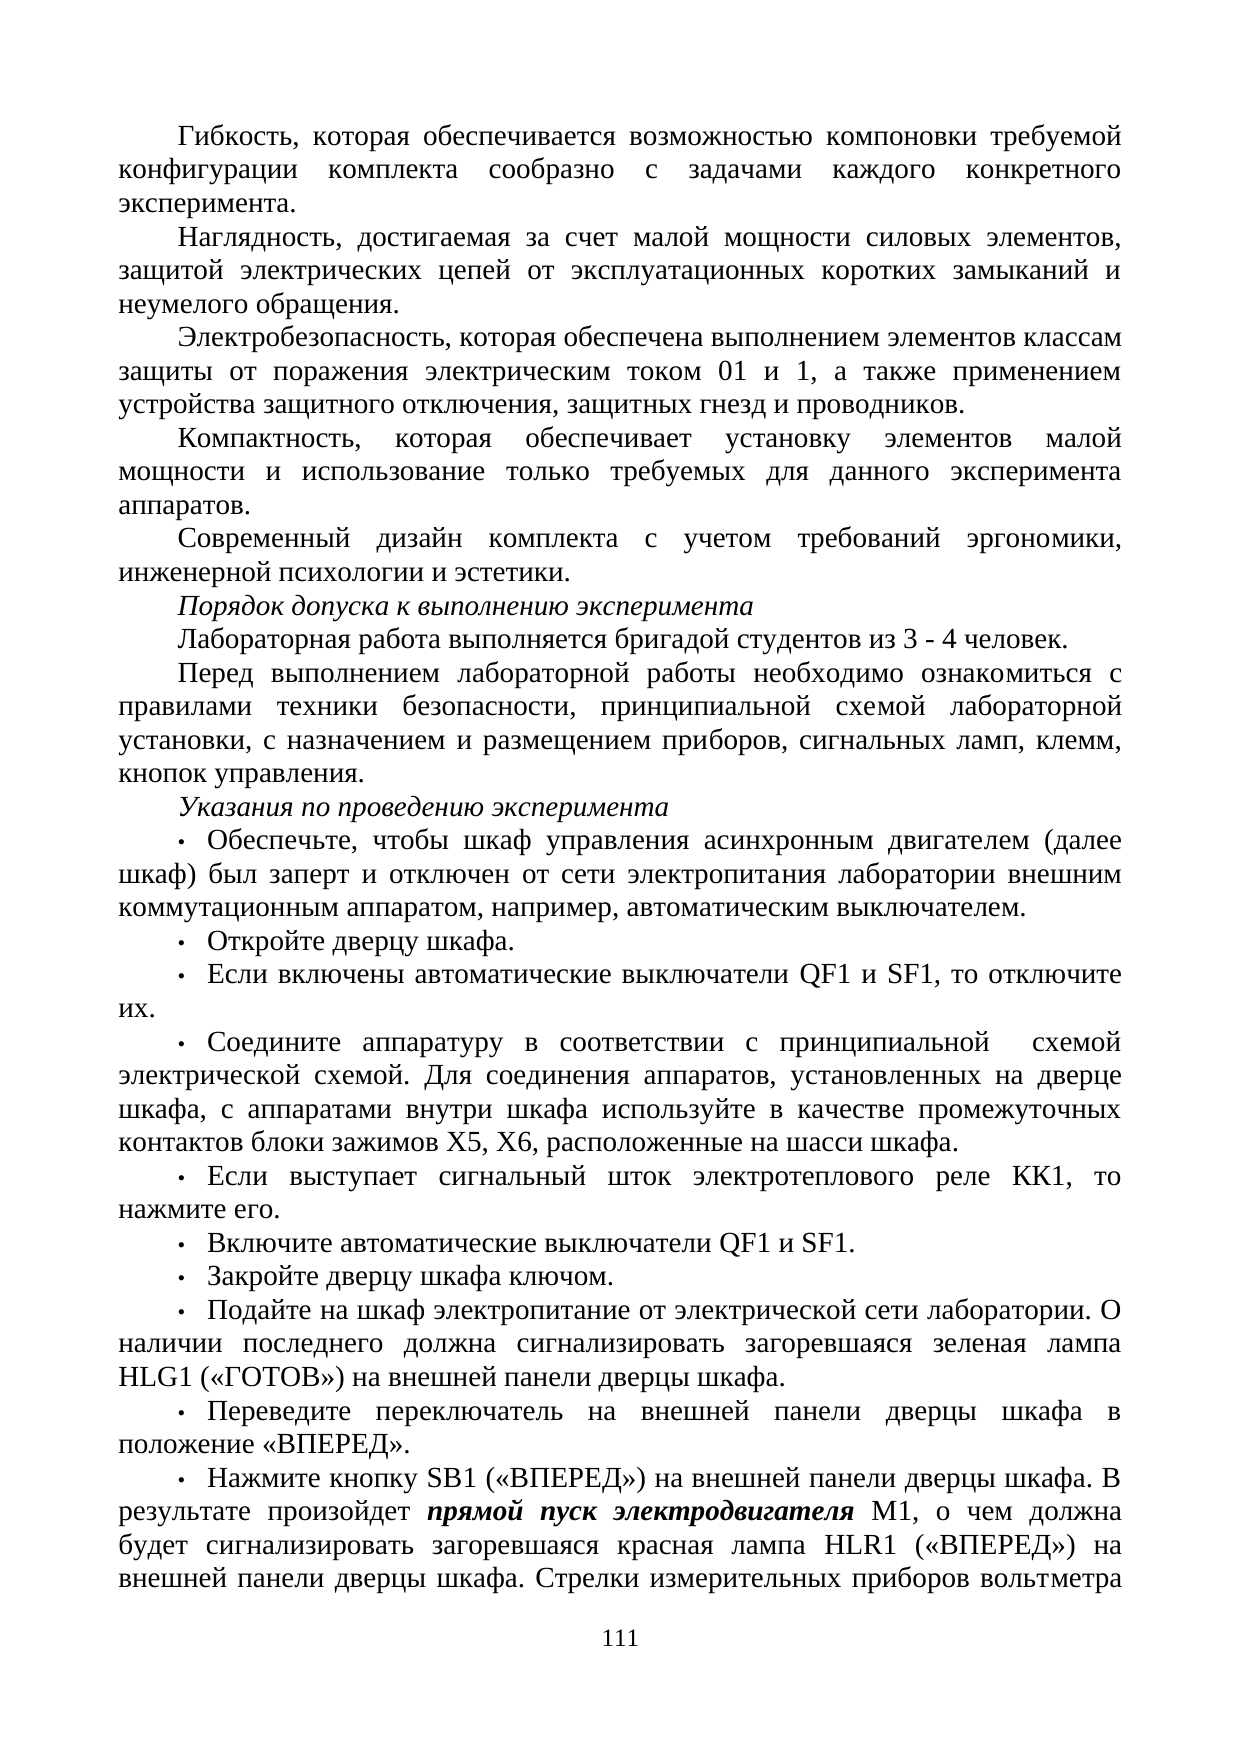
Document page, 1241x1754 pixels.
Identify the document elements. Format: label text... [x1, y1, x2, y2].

text Гибкость, которая обеспечивается возможностью компоновки требуемой конфигурации комплекта сообразно с задачами каждого конкретного эксперимента. [118, 118, 1122, 219]
text Компактность, которая обеспечивает установку элементов малой мощности и использование только требуемых для данного эксперимента аппаратов. [118, 420, 1122, 521]
text Современный дизайн комплекта с учетом требований эргономики, инженерной психологии и эстетики. [118, 521, 1122, 588]
text Наглядность, достигаемая за счет малой мощности силовых элементов, защитой электрических цепей от эксплуатационных коротких замыканий и неумелого обращения. [118, 219, 1122, 319]
list Закройте дверцу шкафа ключом. [118, 1258, 1122, 1292]
list Соедините аппаратуру в соответствии с принципиальной схемой электрической схемой. Для соединения аппаратов, установленных на дверце шкафа, с аппаратами внутри шкафа используйте в качестве промежуточных контактов блоки зажимов Х5, Х6, расположенные на шасси шкафа. [118, 1024, 1122, 1158]
text Лабораторная работа выполняется бригадой студентов из 3 - 4 человек. [118, 621, 1122, 655]
text Перед выполнением лабораторной работы необходимо ознакомиться с правилами техники безопасности, принципиальной схемой лабораторной установки, с назначением и размещением приборов, сигнальных ламп, клемм, кнопок управления. [118, 655, 1122, 789]
text Электробезопасность, которая обеспечена выполнением элементов классам защиты от поражения электрическим током 01 и 1, а также применением устройства защитного отключения, защитных гнезд и проводников. [118, 319, 1122, 420]
list Включите автоматические выключатели QF1 и SF1. [118, 1225, 1122, 1258]
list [118, 1460, 1122, 1594]
list Переведите переключатель на внешней панели дверцы шкафа в положение «ВПЕРЕД». [118, 1393, 1122, 1460]
text Указания по проведению эксперимента [118, 789, 1122, 822]
list Подайте на шкаф электропитание от электрической сети лаборатории. О наличии последнего должна сигнализировать загоревшаяся зеленая лампа HLG1 («ГОТОВ») на внешней панели дверцы шкафа. [118, 1292, 1122, 1393]
list Обеспечьте, чтобы шкаф управления асинхронным двигателем (далее шкаф) был заперт и отключен от сети электропитания лаборатории внешним коммутационным аппаратом, например, автоматическим выключателем. [118, 822, 1122, 923]
list Если выступает сигнальный шток электротеплового реле КК1, то нажмите его. [118, 1158, 1122, 1225]
list Откройте дверцу шкафа. [118, 923, 1122, 957]
text Порядок допуска к выполнению эксперимента [118, 588, 1122, 621]
list Если включены автоматические выключатели QF1 и SF1, то отключите их. [118, 957, 1122, 1024]
